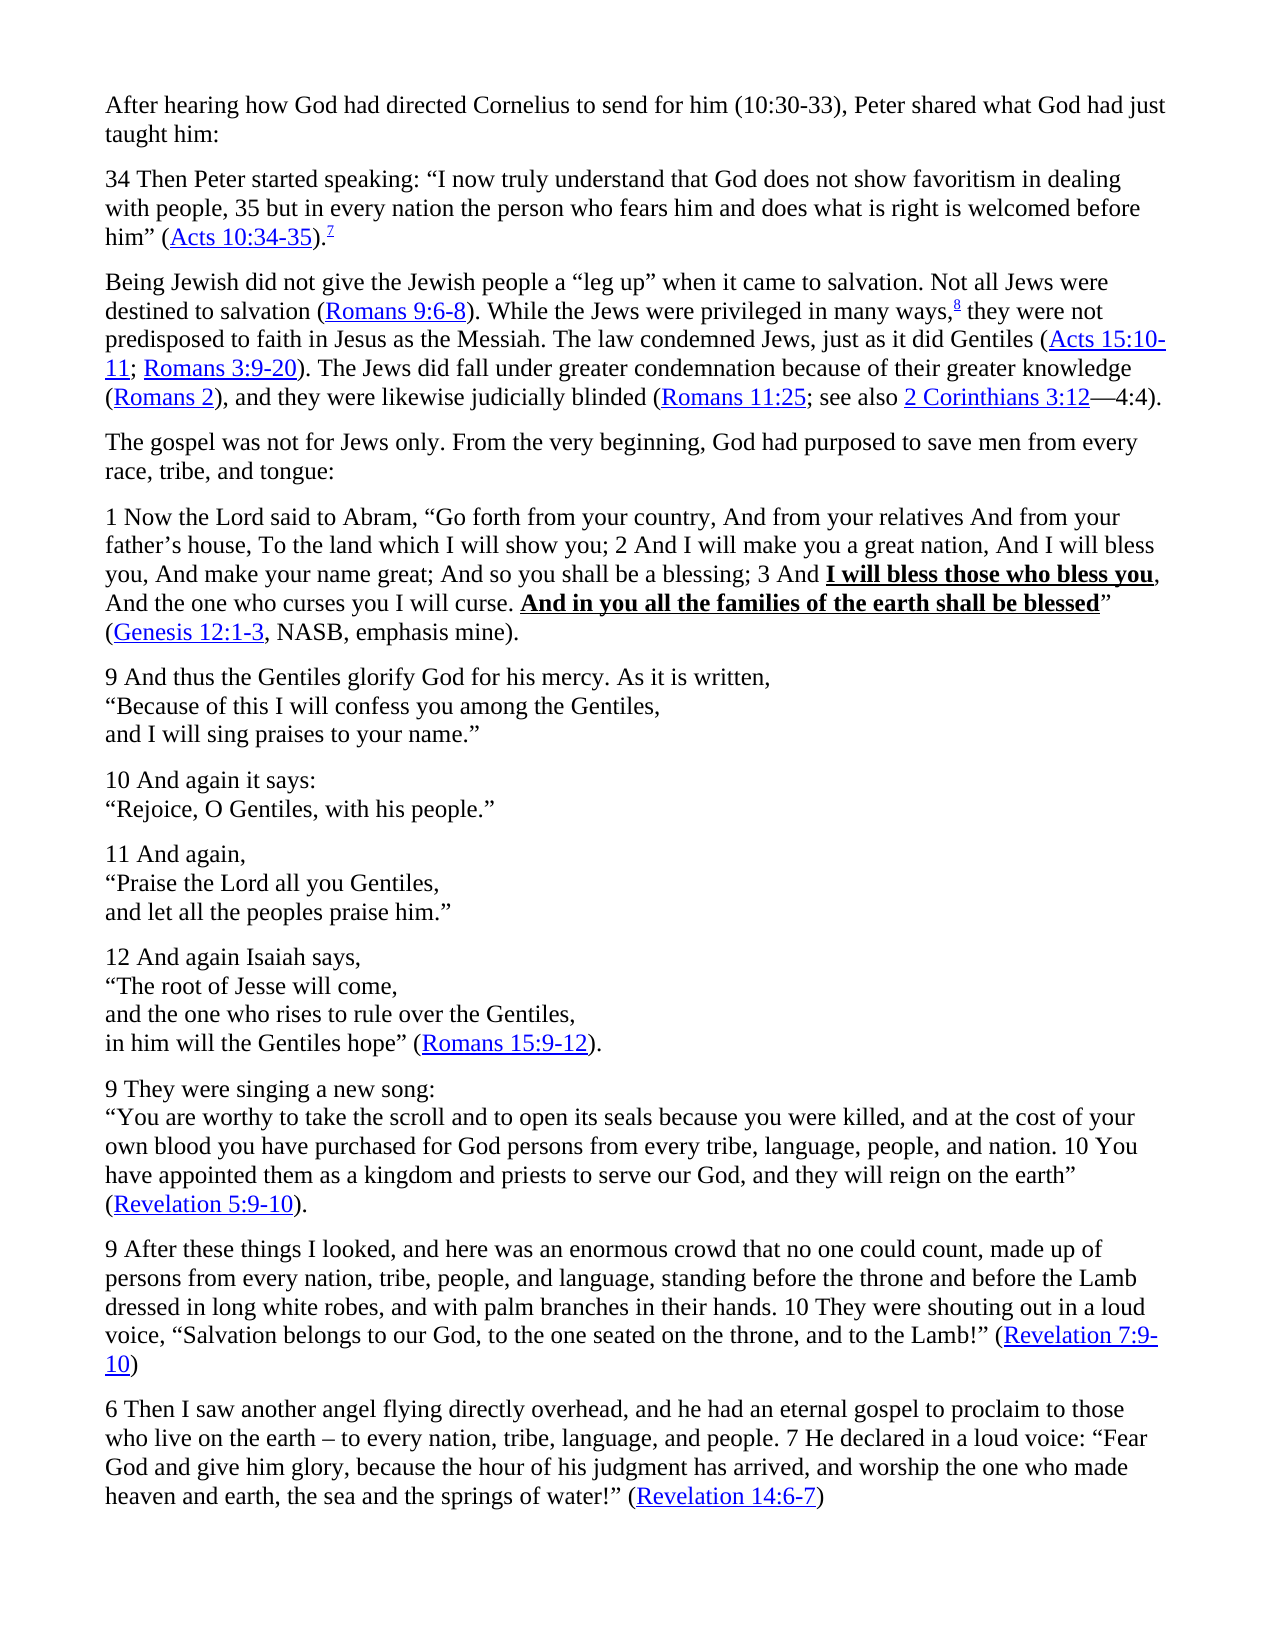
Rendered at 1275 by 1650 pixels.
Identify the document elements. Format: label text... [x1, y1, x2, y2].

text 9 After these things I looked, and here was an enormous crowd that no one could count, made up of persons from every nation, tribe, people, and language, standing before the throne and before the Lamb dressed in long white robes, and with palm branches in their hands. 10 They were shouting out in a loud voice, “Salvation belongs to our God, to the one seated on the throne, and to the Lamb!” (Revelation 7:9-10) [105, 1234, 1172, 1378]
text 11 And again, “Praise the Lord all you Gentiles, and let all the peoples praise him.” [105, 839, 1172, 925]
text 6 Then I saw another angel flying directly overhead, and he had an eternal gospel to proclaim to those who live on the earth – to every nation, tribe, language, and people. 7 He declared in a loud voice: “Fear God and give him glory, because the hour of his judgment has arrived, and worship the one who made heaven and earth, the sea and the springs of water!” (Revelation 14:6-7) [105, 1394, 1172, 1509]
text The gospel was not for Jews only. From the very beginning, God had purposed to save men from every race, tribe, and tongue: [105, 427, 1172, 485]
text After hearing how God had directed Cornelius to send for him (10:30-33), Peter shared what God had just taught him: [105, 90, 1172, 147]
text 34 Then Peter started speaking: “I now truly understand that God does not show favoritism in dealing with people, 35 but in every nation the person who fears him and does what is right is welcomed before him” (Acts 10:34-35).7 [105, 164, 1172, 250]
text 12 And again Isaiah says, “The root of Jesse will come, and the one who rises to rule over the Gentiles, in him will the Gentiles hope” (Romans 15:9-12). [105, 942, 1172, 1057]
text 9 And thus the Gentiles glorify God for his mercy. As it is written, “Because of this I will confess you among the Gentiles, and I will sing praises to your name.” [105, 662, 1172, 748]
text Being Jewish did not give the Jewish people a “leg up” when it came to salvation. Not all Jews were destined to salvation (Romans 9:6-8). While the Jews were privileged in many ways,8 they were not predisposed to faith in Jesus as the Messiah. The law condemned Jews, just as it did Gentiles (Acts 15:10-11; Romans 3:9-20). The Jews did fall under greater condemnation because of their greater knowledge (Romans 2), and they were likewise judicially blinded (Romans 11:25; see also 2 Corinthians 3:12—4:4). [105, 267, 1172, 411]
text 10 And again it says: “Rejoice, O Gentiles, with his people.” [105, 765, 1172, 822]
text 1 Now the Lord said to Abram, “Go forth from your country, And from your relatives And from your father’s house, To the land which I will show you; 2 And I will make you a great nation, And I will bless you, And make your name great; And so you shall be a blessing; 3 And I will bless those who bless you, And the one who curses you I will curse. And in you all the families of the earth shall be blessed” (Genesis 12:1-3, NASB, emphasis mine). [105, 502, 1172, 645]
text 9 They were singing a new song: “You are worthy to take the scroll and to open its seals because you were killed, and at the cost of your own blood you have purchased for God persons from every tribe, language, people, and nation. 10 You have appointed them as a kingdom and priests to serve our God, and they will reign on the earth” (Revelation 5:9-10). [105, 1074, 1172, 1217]
